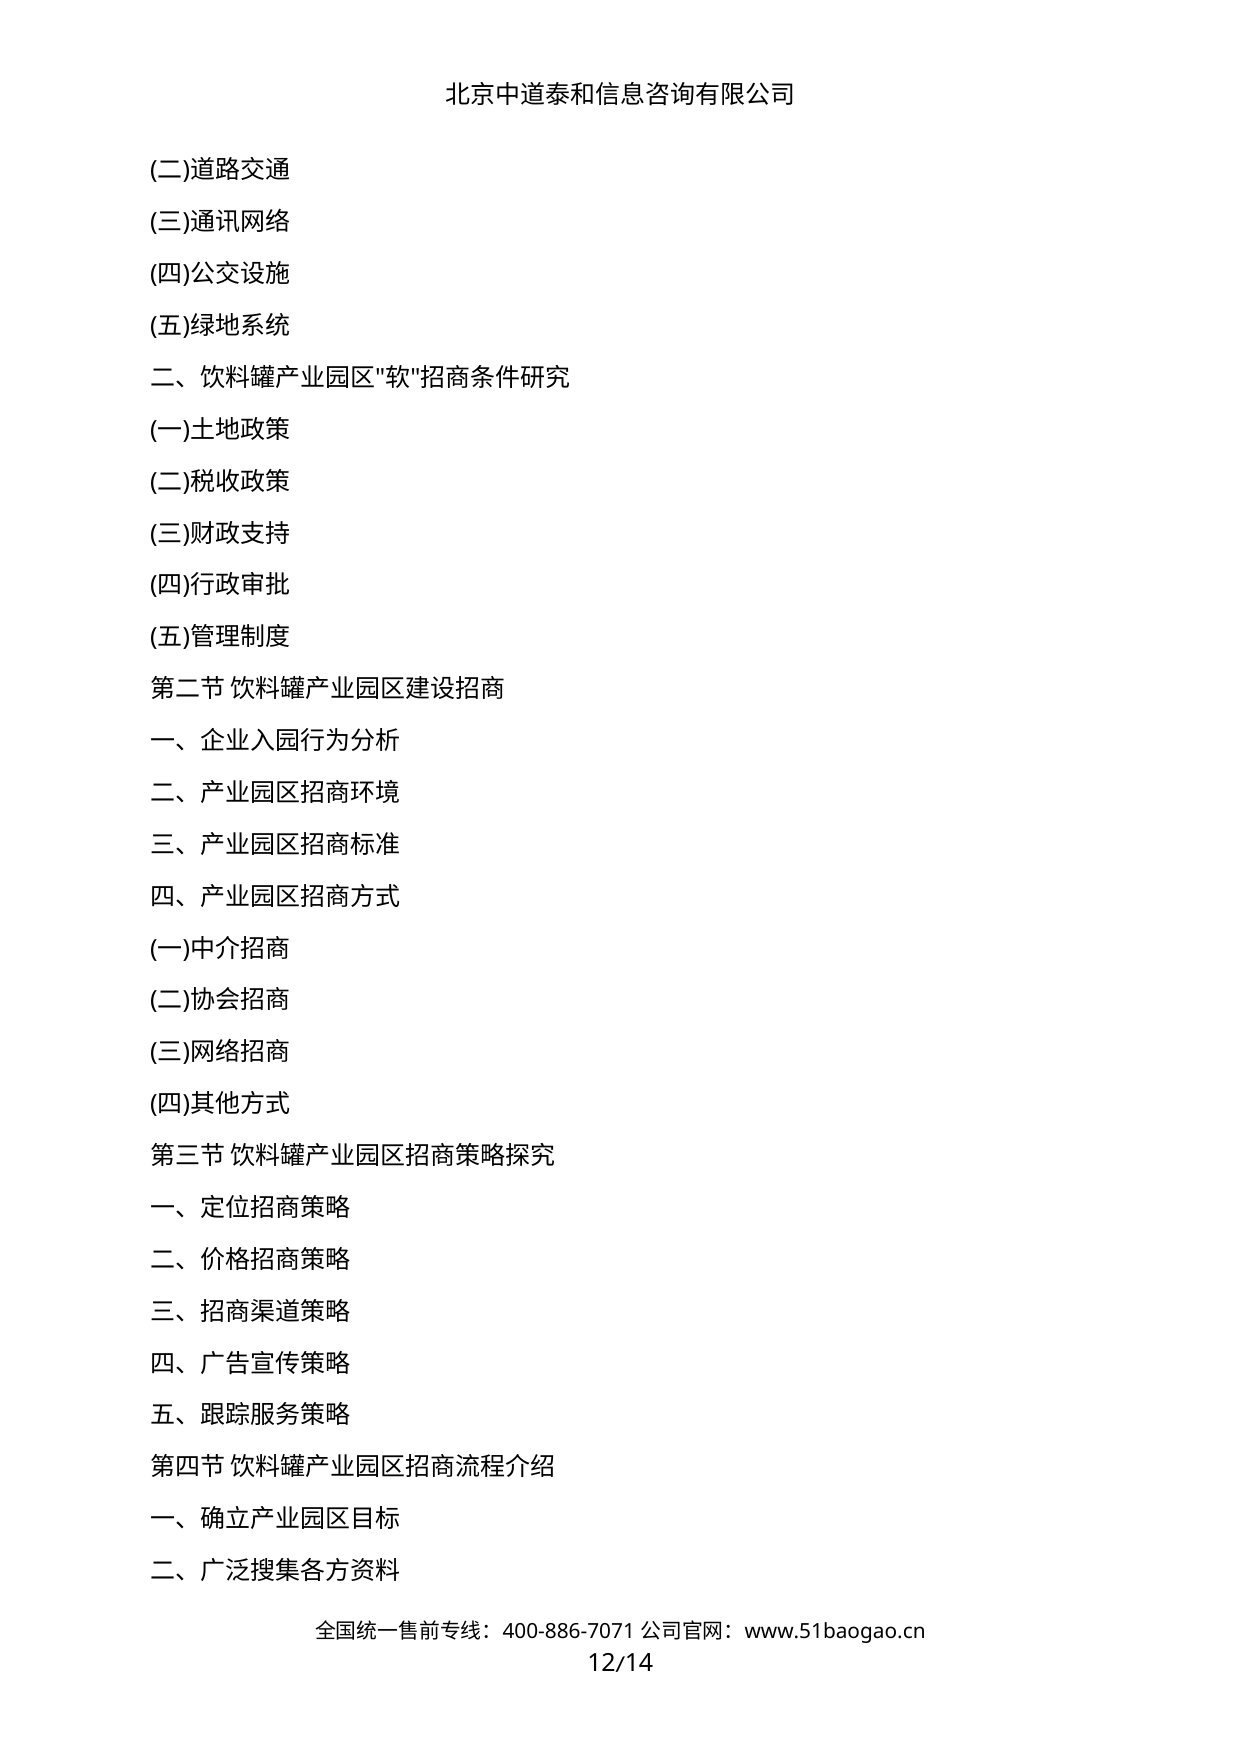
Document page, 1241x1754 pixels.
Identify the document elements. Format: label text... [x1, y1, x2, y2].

text 一、企业入园行为分析 [150, 721, 1090, 757]
text (五)管理制度 [150, 617, 1090, 653]
text (四)其他方式 [150, 1084, 1090, 1120]
text 第二节 饮料罐产业园区建设招商 [150, 669, 1090, 705]
text 第四节 饮料罐产业园区招商流程介绍 [150, 1447, 1090, 1483]
text (三)通讯网络 [150, 202, 1090, 238]
text (四)公交设施 [150, 254, 1090, 290]
text 四、广告宣传策略 [150, 1343, 1090, 1379]
text 三、招商渠道策略 [150, 1291, 1090, 1327]
text (三)财政支持 [150, 513, 1090, 549]
text 五、跟踪服务策略 [150, 1395, 1090, 1431]
text (一)中介招商 [150, 928, 1090, 964]
text (二)税收政策 [150, 461, 1090, 497]
text (三)网络招商 [150, 1032, 1090, 1068]
text (四)行政审批 [150, 565, 1090, 601]
text (二)道路交通 [150, 150, 1090, 186]
text 第三节 饮料罐产业园区招商策略探究 [150, 1136, 1090, 1172]
text (一)土地政策 [150, 409, 1090, 446]
text 二、饮料罐产业园区"软"招商条件研究 [150, 357, 1090, 394]
text (二)协会招商 [150, 980, 1090, 1016]
text 一、定位招商策略 [150, 1187, 1090, 1224]
text 四、产业园区招商方式 [150, 876, 1090, 912]
text 二、广泛搜集各方资料 [150, 1551, 1090, 1587]
text 二、价格招商策略 [150, 1239, 1090, 1276]
text 三、产业园区招商标准 [150, 824, 1090, 861]
text 一、确立产业园区目标 [150, 1499, 1090, 1535]
text 二、产业园区招商环境 [150, 772, 1090, 809]
text (五)绿地系统 [150, 306, 1090, 342]
